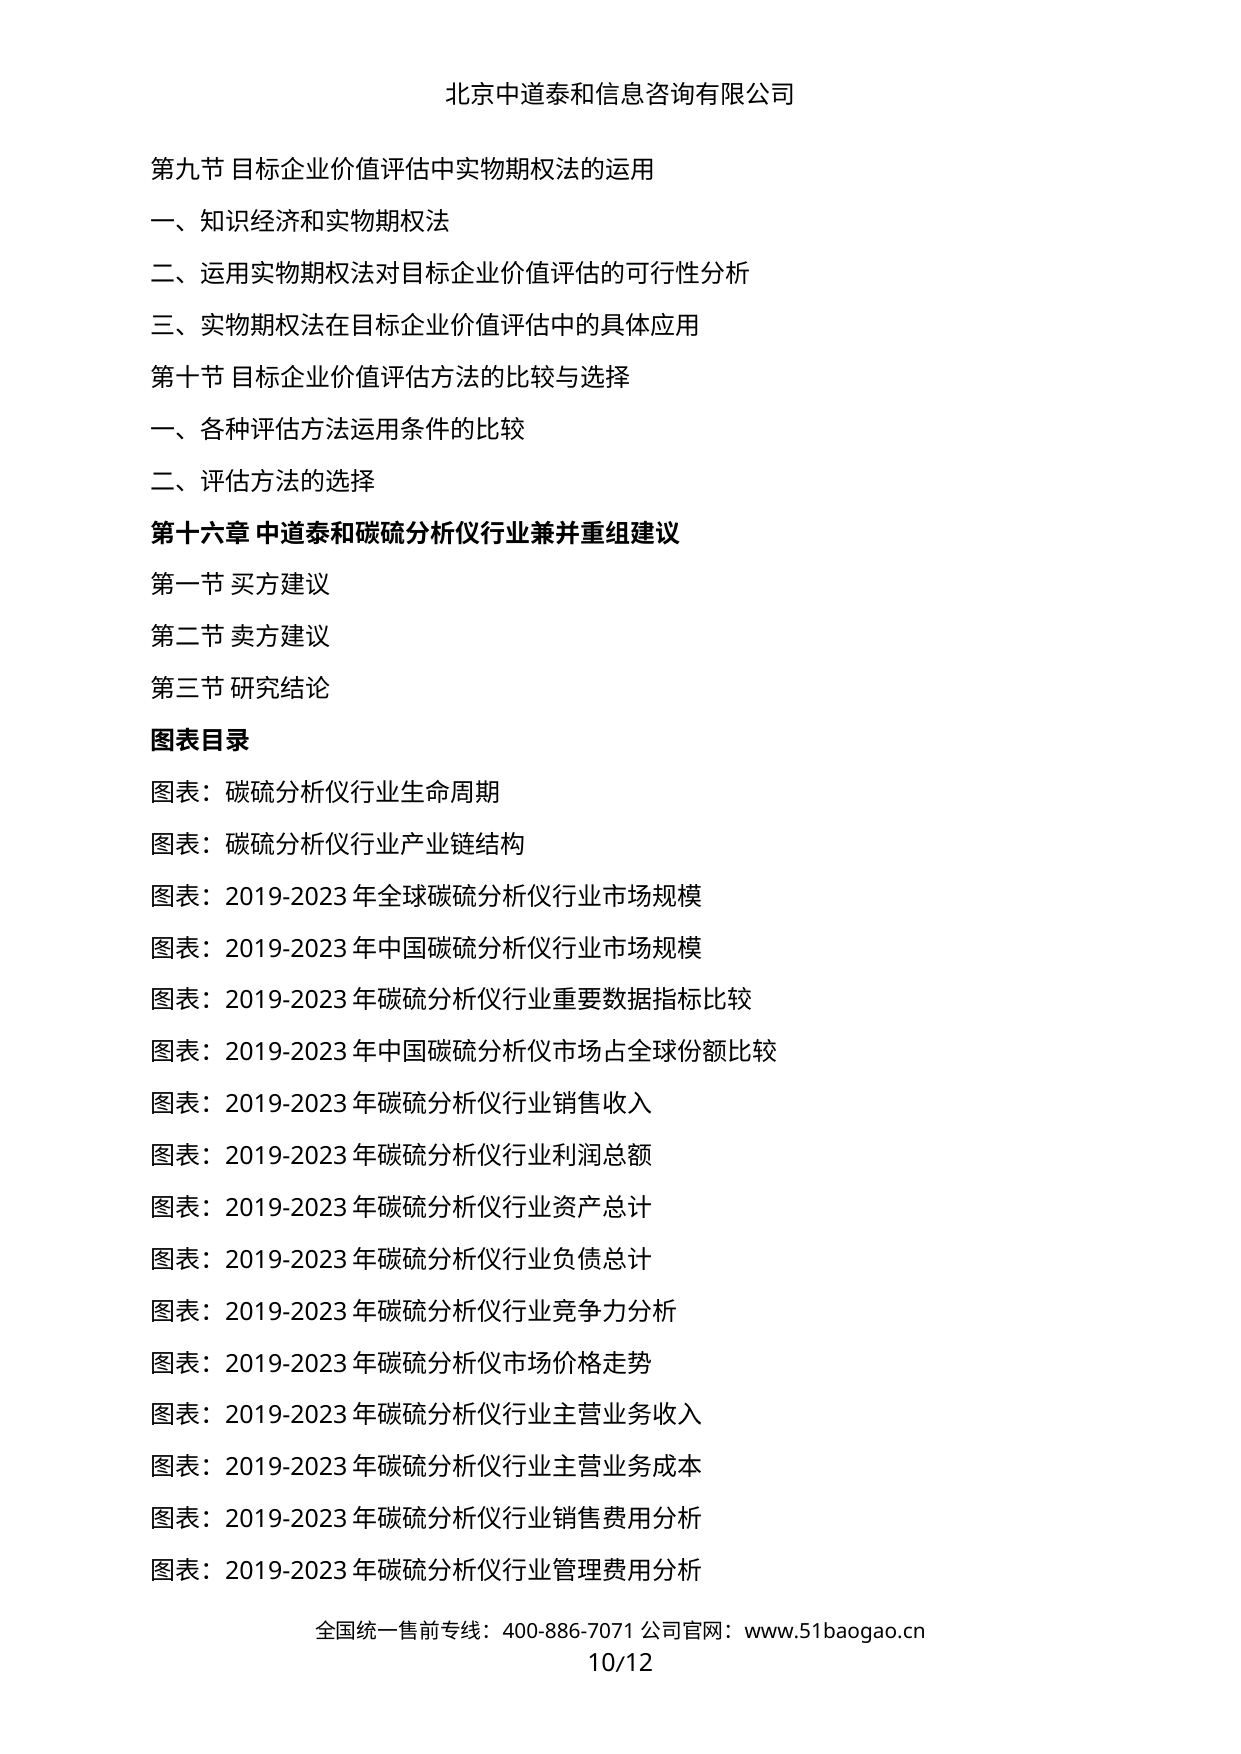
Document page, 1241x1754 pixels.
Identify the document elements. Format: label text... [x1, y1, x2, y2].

text 第十六章 中道泰和碳硫分析仪行业兼并重组建议 [150, 513, 1090, 549]
text 图表：2019-2023年中国碳硫分析仪行业市场规模 [150, 928, 1090, 964]
text 图表：2019-2023年碳硫分析仪行业主营业务收入 [150, 1395, 1090, 1431]
text 图表：2019-2023年碳硫分析仪行业重要数据指标比较 [150, 980, 1090, 1016]
text 第二节 卖方建议 [150, 617, 1090, 653]
text 第十节 目标企业价值评估方法的比较与选择 [150, 357, 1090, 394]
text 图表：2019-2023年全球碳硫分析仪行业市场规模 [150, 876, 1090, 912]
text 图表：2019-2023年碳硫分析仪行业主营业务成本 [150, 1447, 1090, 1483]
text 图表：2019-2023年碳硫分析仪行业销售收入 [150, 1084, 1090, 1120]
text 图表：2019-2023年碳硫分析仪行业管理费用分析 [150, 1551, 1090, 1587]
text 三、实物期权法在目标企业价值评估中的具体应用 [150, 306, 1090, 342]
text 一、各种评估方法运用条件的比较 [150, 409, 1090, 446]
text 图表：2019-2023年碳硫分析仪行业资产总计 [150, 1187, 1090, 1224]
text 图表：2019-2023年碳硫分析仪行业负债总计 [150, 1239, 1090, 1276]
text 第一节 买方建议 [150, 565, 1090, 601]
text 二、评估方法的选择 [150, 461, 1090, 497]
text 图表：2019-2023年碳硫分析仪行业销售费用分析 [150, 1499, 1090, 1535]
text 第九节 目标企业价值评估中实物期权法的运用 [150, 150, 1090, 186]
text 一、知识经济和实物期权法 [150, 202, 1090, 238]
text 二、运用实物期权法对目标企业价值评估的可行性分析 [150, 254, 1090, 290]
text 图表目录 [150, 721, 1090, 757]
text 图表：2019-2023年碳硫分析仪行业利润总额 [150, 1136, 1090, 1172]
text 图表：碳硫分析仪行业产业链结构 [150, 824, 1090, 861]
text 第三节 研究结论 [150, 669, 1090, 705]
text 图表：碳硫分析仪行业生命周期 [150, 772, 1090, 809]
text 图表：2019-2023年碳硫分析仪市场价格走势 [150, 1343, 1090, 1379]
text 图表：2019-2023年中国碳硫分析仪市场占全球份额比较 [150, 1032, 1090, 1068]
text 图表：2019-2023年碳硫分析仪行业竞争力分析 [150, 1291, 1090, 1327]
